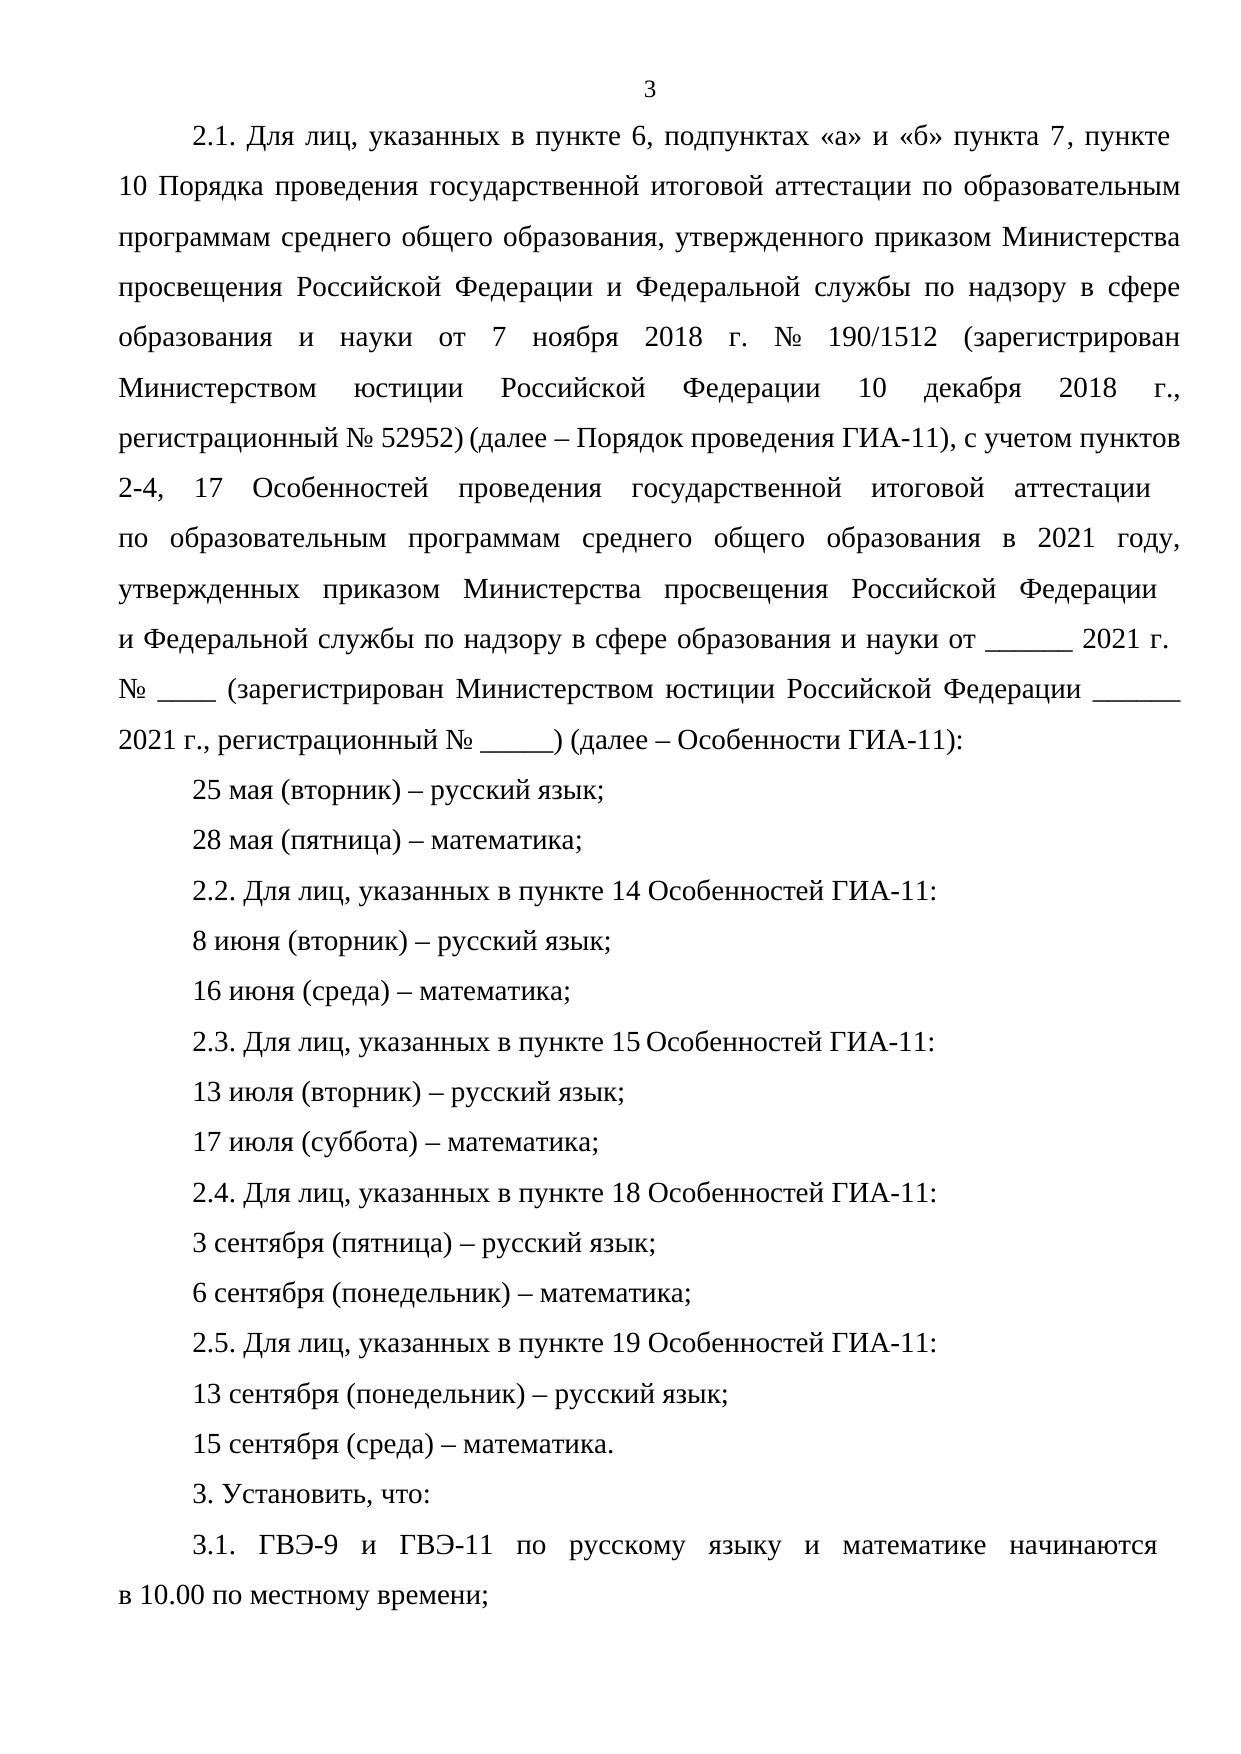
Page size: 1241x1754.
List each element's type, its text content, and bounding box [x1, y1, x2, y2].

text 2.3. Для лиц, указанных в пункте 15 Особенностей ГИА-11: [118, 1024, 1181, 1057]
text 3. Установить, что: [118, 1477, 1181, 1510]
text 2.5. Для лиц, указанных в пункте 19 Особенностей ГИА-11: [118, 1326, 1181, 1359]
text 28 мая (пятница) – математика; [118, 822, 1181, 856]
text 3 сентября (пятница) – русский язык; [118, 1225, 1181, 1258]
text 16 июня (среда) – математика; [118, 973, 1181, 1007]
text 13 июля (вторник) – русский язык; [118, 1074, 1181, 1108]
text 17 июля (суббота) – математика; [118, 1124, 1181, 1158]
text 2.1. Для лиц, указанных в пункте 6, подпунктах «а» и «б» пункта 7, пункте 10 Порядка проведения государственной итоговой аттестации по образовательным программам среднего общего образования, утвержденного приказом Министерства просвещения Российской Федерации и Федеральной службы по надзору в сфере образования и науки от 7 ноября 2018 г. № 190/1512 (зарегистрирован Министерством юстиции Российской Федерации 10 декабря 2018 г., регистрационный № 52952) (далее – Порядок проведения ГИА-11), с учетом пунктов 2-4, 17 Особенностей проведения государственной итоговой аттестации по образовательным программам среднего общего образования в 2021 году, утвержденных приказом Министерства просвещения Российской Федерации и Федеральной службы по надзору в сфере образования и науки от ______ 2021 г. № ____ (зарегистрирован Министерством юстиции Российской Федерации ______ 2021 г., регистрационный № _____) (далее – Особенности ГИА-11): [118, 118, 1181, 755]
text 2.4. Для лиц, указанных в пункте 18 Особенностей ГИА-11: [118, 1175, 1181, 1208]
text 8 июня (вторник) – русский язык; [118, 923, 1181, 957]
text 3.1. ГВЭ-9 и ГВЭ-11 по русскому языку и математике начинаются в 10.00 по местному времени; [118, 1527, 1181, 1611]
text 2.2. Для лиц, указанных в пункте 14 Особенностей ГИА-11: [118, 873, 1181, 906]
text 13 сентября (понедельник) – русский язык; [118, 1376, 1181, 1409]
text 6 сентября (понедельник) – математика; [118, 1275, 1181, 1309]
text 15 сентября (среда) – математика. [118, 1426, 1181, 1460]
text 25 мая (вторник) – русский язык; [118, 772, 1181, 806]
